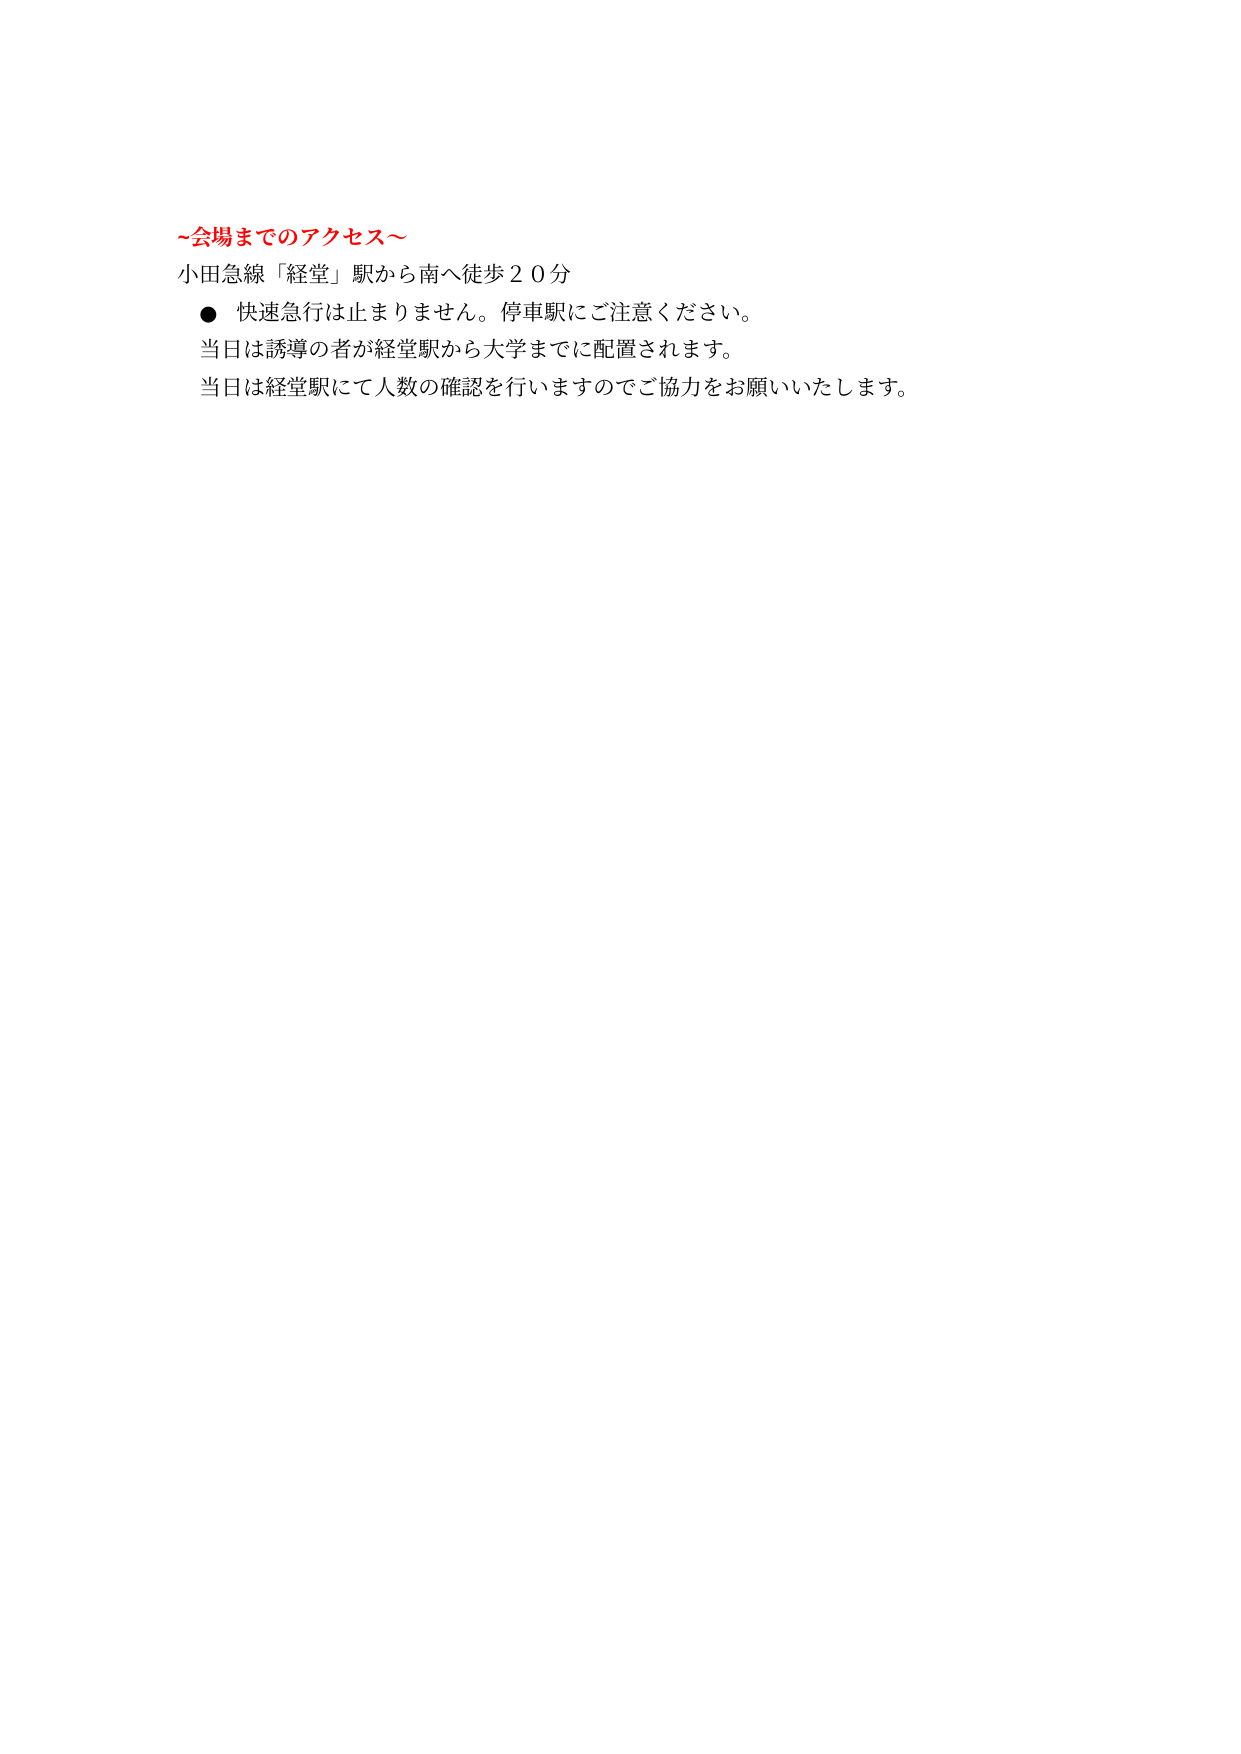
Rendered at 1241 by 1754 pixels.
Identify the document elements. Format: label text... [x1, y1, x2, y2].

text 当日は経堂駅にて人数の確認を行いますのでご協力をお願いいたします。 [177, 367, 1063, 404]
text 小田急線「経堂」駅から南へ徒歩２０分 [177, 254, 1063, 292]
text 当日は誘導の者が経堂駅から大学までに配置されます。 [177, 329, 1063, 367]
text ~会場までのアクセス～ [177, 217, 1063, 254]
list 快速急行は止まりません。停車駅にご注意ください。 [199, 292, 1063, 329]
